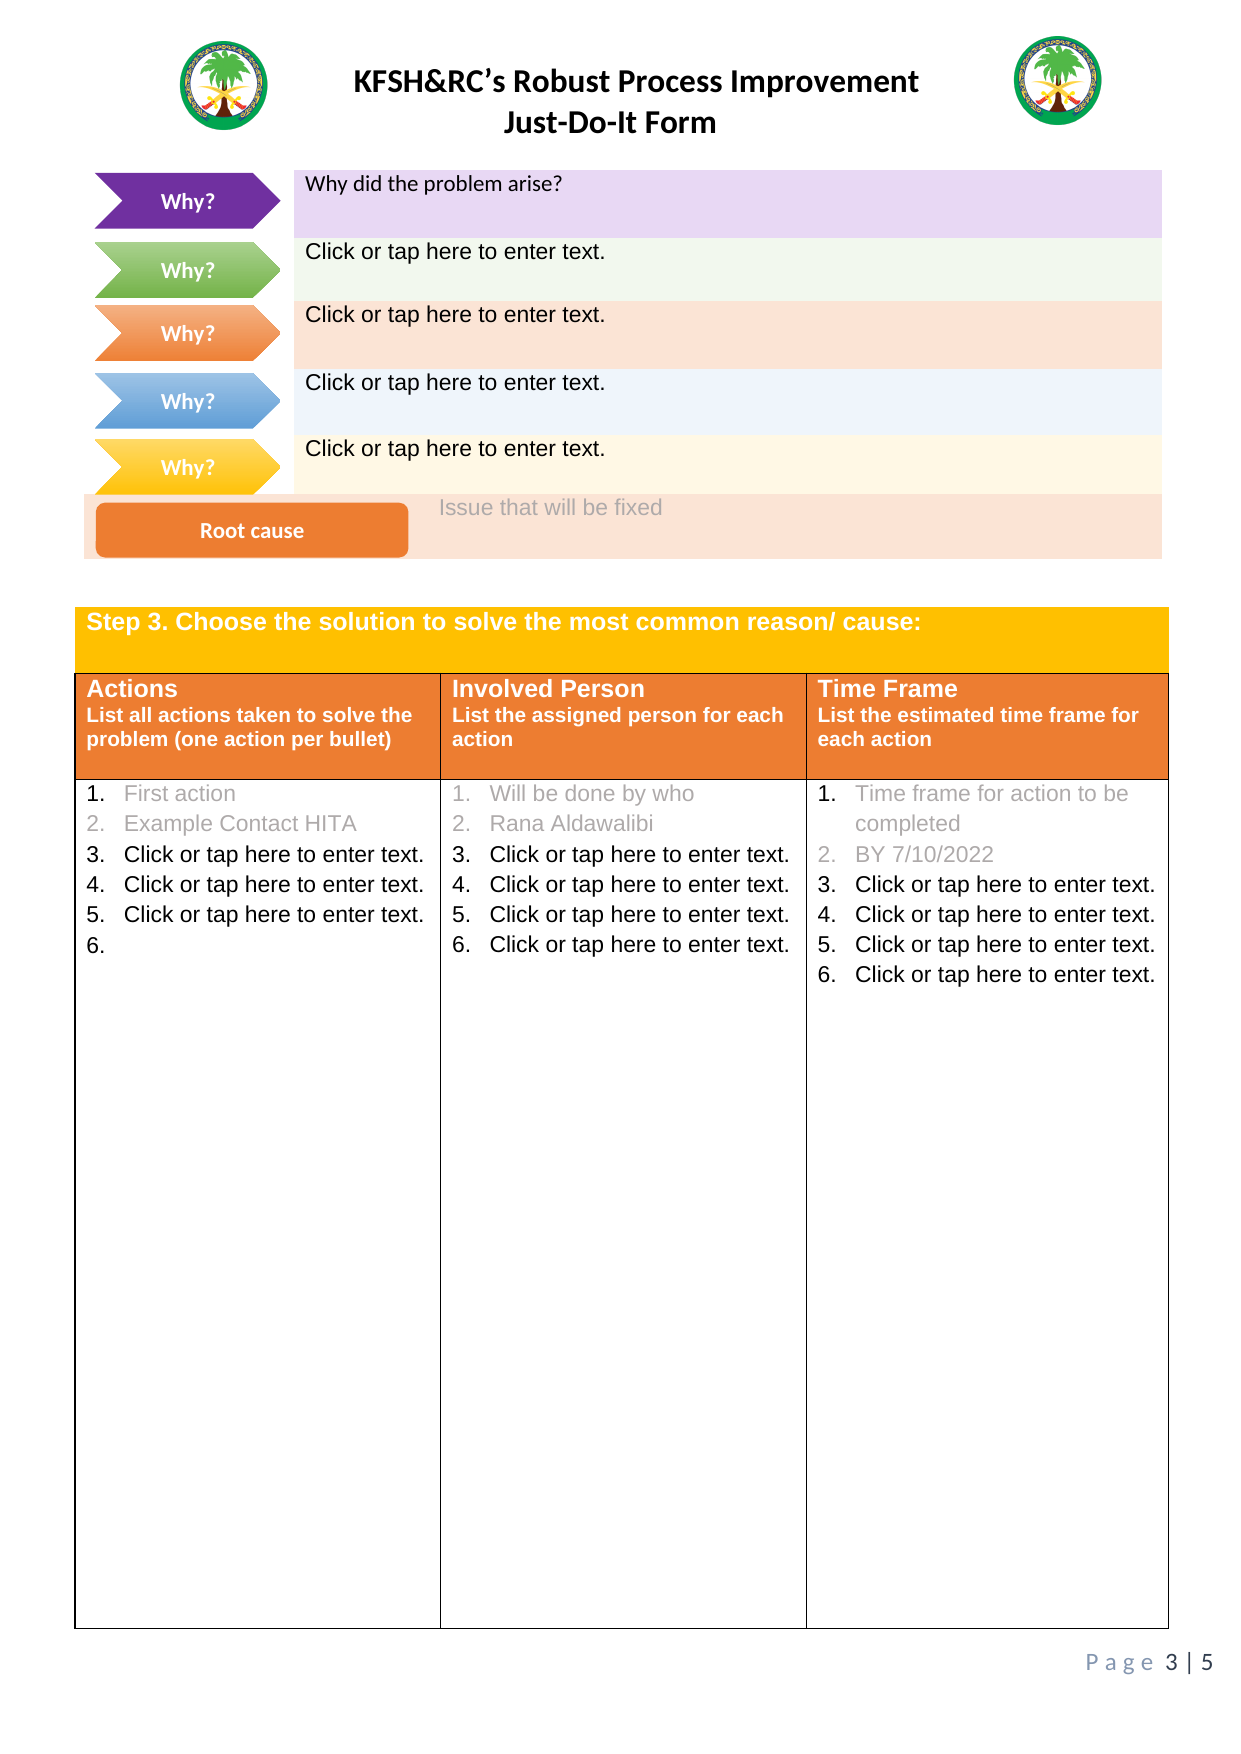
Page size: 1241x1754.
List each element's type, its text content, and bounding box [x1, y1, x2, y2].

table_cell [294, 301, 1162, 369]
table_cell [84, 301, 294, 369]
table_cell Involved Person List the assigned person for each action [441, 674, 806, 779]
table_cell [84, 435, 294, 494]
table_cell [807, 780, 1168, 1628]
table_cell [84, 369, 294, 435]
table_cell [294, 435, 1162, 494]
table_cell Actions List all actions taken to solve the problem (one action per bullet) [76, 674, 440, 779]
picture [1012, 36, 1103, 126]
table_cell [294, 369, 1162, 435]
table_cell [441, 780, 806, 1628]
picture [178, 41, 269, 131]
table_cell [84, 238, 294, 301]
table_cell [427, 494, 1162, 559]
table_header Step 3. Choose the solution to solve the most common reason/ cause: [75, 607, 1169, 673]
table_cell [84, 494, 427, 559]
table_cell [84, 170, 294, 238]
table_cell [76, 780, 440, 1628]
table_cell [294, 170, 1162, 238]
table_cell Time Frame List the estimated time frame for each action [807, 674, 1168, 779]
table_cell [294, 238, 1162, 301]
